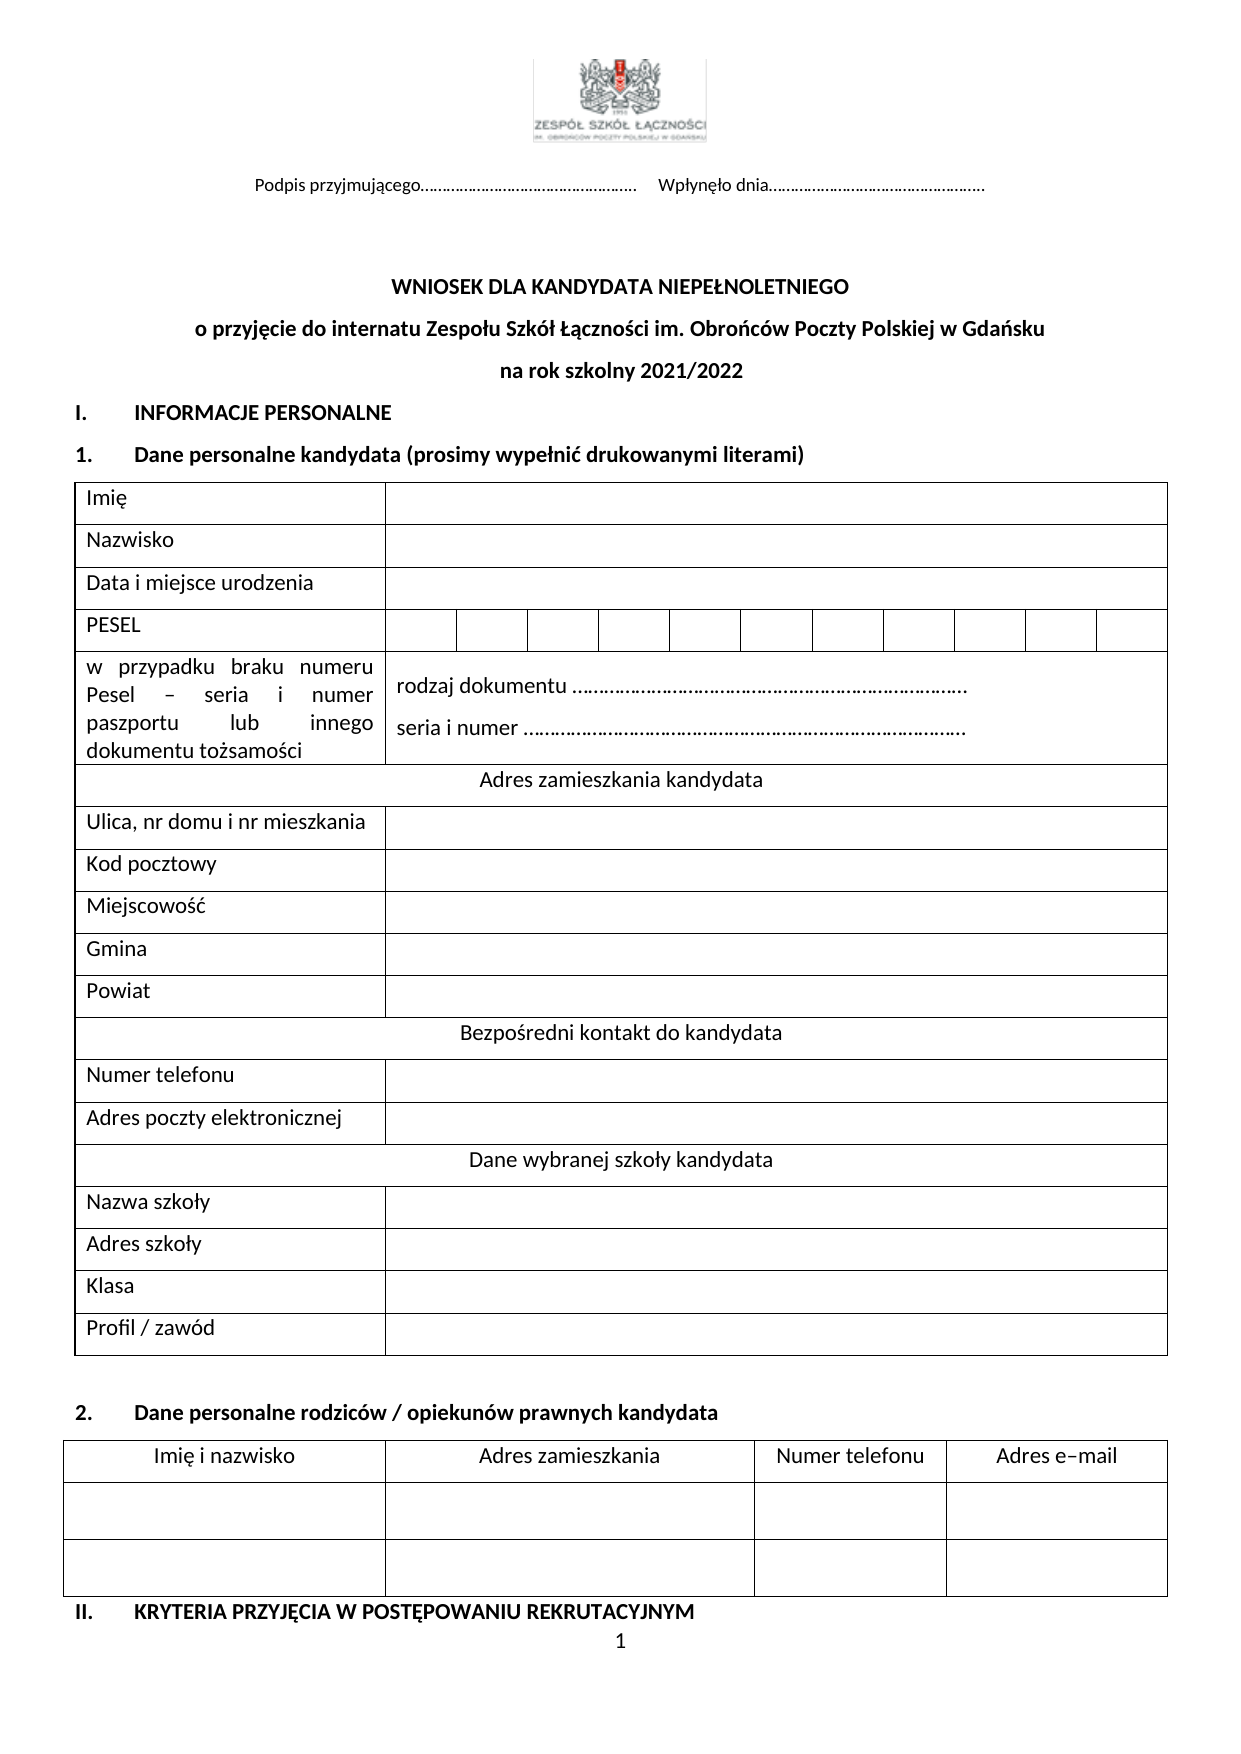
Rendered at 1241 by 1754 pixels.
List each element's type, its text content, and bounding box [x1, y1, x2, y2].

table_cell Numer telefonu [76, 1060, 385, 1102]
table_cell [386, 610, 456, 651]
table_cell [947, 1540, 1167, 1596]
table_header Numer telefonu [755, 1441, 946, 1482]
table_cell Bezpośredni kontakt do kandydata [76, 1018, 1167, 1059]
table_cell [1026, 610, 1096, 651]
table_cell [386, 807, 1167, 848]
table_cell [1097, 610, 1167, 651]
table_cell [386, 892, 1167, 933]
text Podpis przyjmującego………………………………………….. Wpłynęło dnia………………………………………….. [75, 173, 1165, 196]
table_header [386, 483, 1167, 524]
table_header Adres e–mail [947, 1441, 1167, 1482]
table_cell [386, 525, 1167, 567]
table_cell Gmina [76, 934, 385, 975]
table_cell [386, 1483, 754, 1539]
table_cell Nazwisko [76, 525, 385, 567]
table_header Adres zamieszkania [386, 1441, 754, 1482]
table_cell Adres zamieszkania kandydata [76, 765, 1167, 806]
table_cell [386, 1060, 1167, 1102]
table_header Imię [76, 483, 385, 524]
table_cell PESEL [76, 610, 385, 651]
table_cell [386, 934, 1167, 975]
table_cell [955, 610, 1025, 651]
table_cell [528, 610, 598, 651]
list INFORMACJE PERSONALNE [75, 398, 1165, 426]
text o przyjęcie do internatu Zespołu Szkół Łączności im. Obrońców Poczty Polskiej w Gdańsku [75, 314, 1165, 342]
list Dane personalne rodziców / opiekunów prawnych kandydata [75, 1398, 1165, 1426]
picture [532, 59, 708, 147]
table_cell [813, 610, 883, 651]
table_cell [741, 610, 812, 651]
table_cell [386, 1187, 1167, 1228]
table_cell [884, 610, 954, 651]
table_cell [386, 1103, 1167, 1144]
table_cell [670, 610, 740, 651]
table_cell Adres poczty elektronicznej [76, 1103, 385, 1144]
table_cell [386, 850, 1167, 891]
table_cell Adres szkoły [76, 1229, 385, 1270]
table_cell Dane wybranej szkoły kandydata [76, 1145, 1167, 1186]
table_cell [64, 1540, 385, 1596]
table_cell Profil / zawód [76, 1314, 385, 1355]
table_cell Powiat [76, 976, 385, 1017]
table_cell rodzaj dokumentu ………………………………………………………………… seria i numer ………………………………………………………………………… [386, 652, 1167, 764]
table_cell [599, 610, 669, 651]
table_cell [64, 1483, 385, 1539]
table_cell [386, 1271, 1167, 1312]
list KRYTERIA PRZYJĘCIA W POSTĘPOWANIU REKRUTACYJNYM [75, 1597, 1165, 1625]
table_cell w przypadku braku numeru Pesel – seria i numer paszportu lub innego dokumentu tożsamości [76, 652, 385, 764]
table_cell Nazwa szkoły [76, 1187, 385, 1228]
table_cell [386, 1314, 1167, 1355]
table_cell [386, 1540, 754, 1596]
table_cell [947, 1483, 1167, 1539]
text na rok szkolny 2021/2022 [75, 356, 1168, 384]
list Dane personalne kandydata (prosimy wypełnić drukowanymi literami) [75, 440, 1165, 468]
table_cell [386, 1229, 1167, 1270]
table_cell Ulica, nr domu i nr mieszkania [76, 807, 385, 848]
table_cell [386, 976, 1167, 1017]
table_cell Data i miejsce urodzenia [76, 568, 385, 609]
table_cell [755, 1540, 946, 1596]
table_cell [386, 568, 1167, 609]
table_cell Kod pocztowy [76, 850, 385, 891]
table_header Imię i nazwisko [64, 1441, 385, 1482]
text WNIOSEK DLA KANDYDATA NIEPEŁNOLETNIEGO [75, 272, 1165, 300]
table_cell Klasa [76, 1271, 385, 1312]
table_cell Miejscowość [76, 892, 385, 933]
table_cell [755, 1483, 946, 1539]
table_cell [457, 610, 527, 651]
